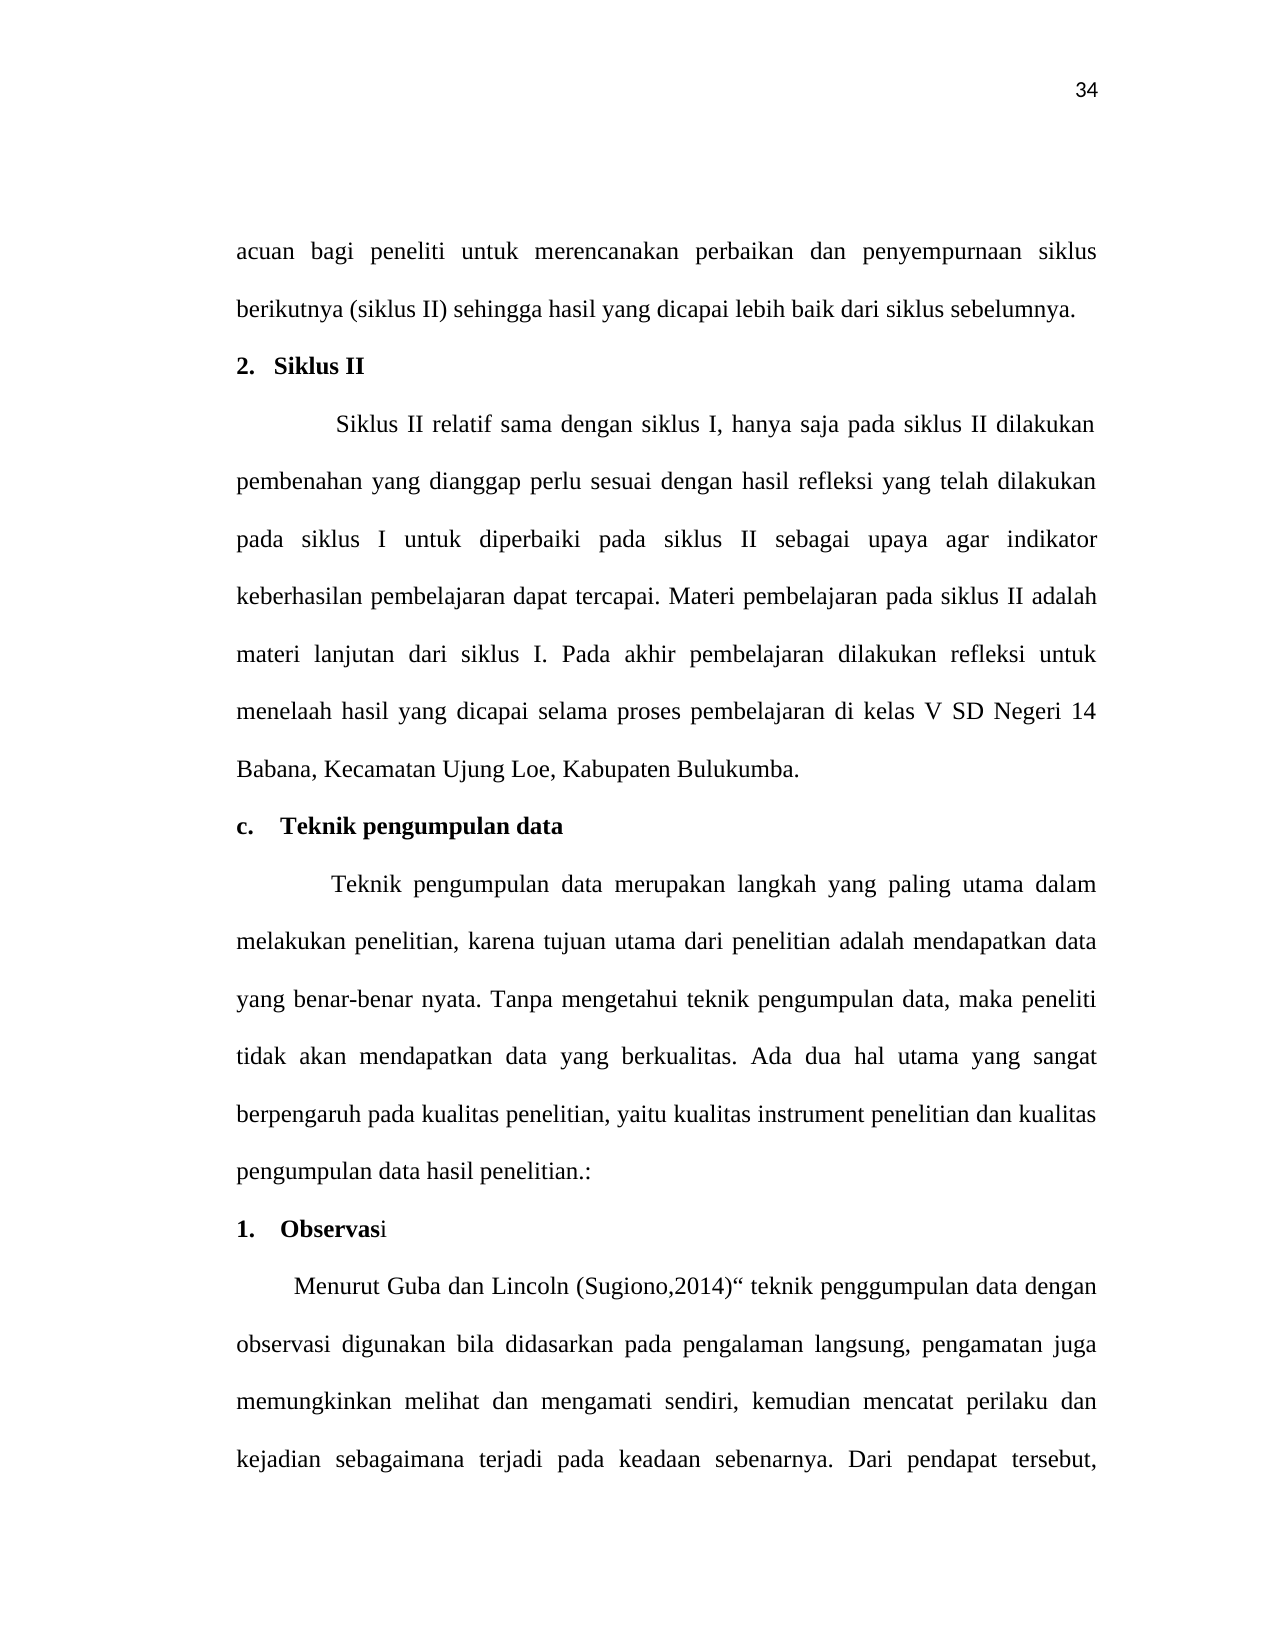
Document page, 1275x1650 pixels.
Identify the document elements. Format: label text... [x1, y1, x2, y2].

list Siklus II relatif sama dengan siklus I, hanya saja pada siklus II dilakukan pembenahan yang dianggap perlu sesuai dengan hasil refleksi yang telah dilakukan pada siklus I untuk diperbaiki pada siklus II sebagai upaya agar indikator keberhasilan pembelajaran dapat tercapai. Materi pembelajaran pada siklus II adalah materi lanjutan dari siklus I. Pada akhir pembelajaran dilakukan refleksi untuk menelaah hasil yang dicapai selama proses pembelajaran di kelas V SD Negeri 14 Babana, Kecamatan Ujung Loe, Kabupaten Bulukumba. [161, 409, 1098, 782]
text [236, 236, 1098, 322]
list Observasi [236, 1214, 1098, 1242]
list Siklus II [236, 351, 1098, 380]
list Teknik pengumpulan data [236, 811, 1098, 840]
list Teknik pengumpulan data merupakan langkah yang paling utama dalam melakukan penelitian, karena tujuan utama dari penelitian adalah mendapatkan data yang benar-benar nyata. Tanpa mengetahui teknik pengumpulan data, maka peneliti tidak akan mendapatkan data yang berkualitas. Ada dua hal utama yang sangat berpengaruh pada kualitas penelitian, yaitu kualitas instrument penelitian dan kualitas pengumpulan data hasil penelitian.: [236, 869, 1098, 1185]
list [236, 1271, 1098, 1472]
